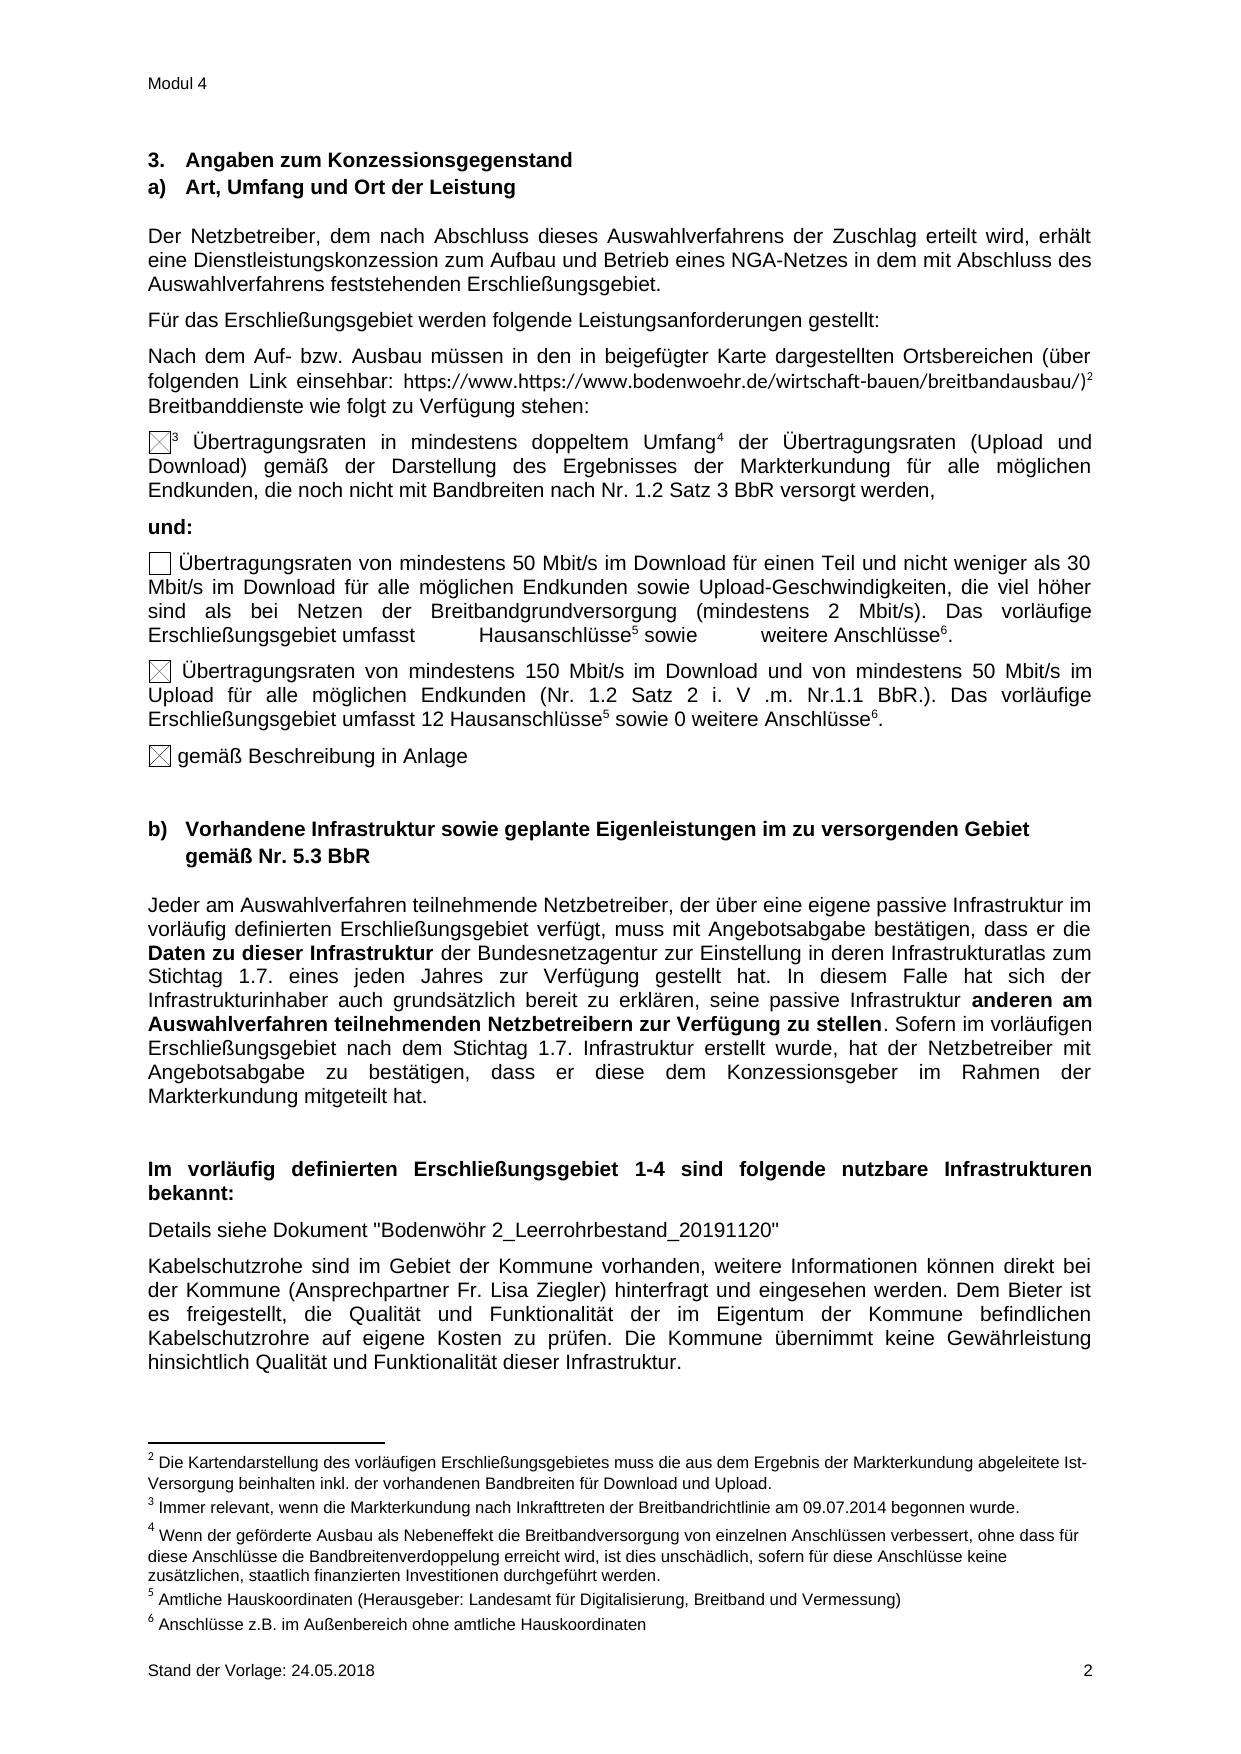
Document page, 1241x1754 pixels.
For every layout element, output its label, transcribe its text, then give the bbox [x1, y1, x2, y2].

text Der Netzbetreiber, dem nach Abschluss dieses Auswahlverfahrens der Zuschlag erteilt wird, erhält eine Dienstleistungskonzession zum Aufbau und Betrieb eines NGA-Netzes in dem mit Abschluss des Auswahlverfahrens feststehenden Erschließungsgebiet. [148, 223, 1093, 295]
text Kabelschutzrohe sind im Gebiet der Kommune vorhanden, weitere Informationen können direkt bei der Kommune (Ansprechpartner Fr. Lisa Ziegler) hinterfragt und eingesehen werden. Dem Bieter ist es freigestellt, die Qualität und Funktionalität der im Eigentum der Kommune befindlichen Kabelschutzrohre auf eigene Kosten zu prüfen. Die Kommune übernimmt keine Gewährleistung hinsichtlich Qualität und Funktionalität dieser Infrastruktur. [148, 1254, 1093, 1374]
list Angaben zum Konzessionsgegenstand [148, 148, 1093, 172]
text gemäß Beschreibung in Anlage [148, 744, 1093, 768]
list Art, Umfang und Ort der Leistung [148, 175, 1093, 199]
text Nach dem Auf- bzw. Ausbau müssen in den in beigefügter Karte dargestellten Ortsbereichen (über folgenden Link einsehbar: https://www.https://www.bodenwoehr.de/wirtschaft-bauen/breitbandausbau/) Breitbanddienste wie folgt zu Verfügung stehen: [148, 344, 1093, 418]
text Für das Erschließungsgebiet werden folgende Leistungsanforderungen gestellt: [148, 308, 1093, 332]
text Jeder am Auswahlverfahren teilnehmende Netzbetreiber, der über eine eigene passive Infrastruktur im vorläufig definierten Erschließungsgebiet verfügt, muss mit Angebotsabgabe bestätigen, dass er die Daten zu dieser Infrastruktur der Bundesnetzagentur zur Einstellung in deren Infrastrukturatlas zum Stichtag 1.7. eines jeden Jahres zur Verfügung gestellt hat. In diesem Falle hat sich der Infrastrukturinhaber auch grundsätzlich bereit zu erklären, seine passive Infrastruktur anderen am Auswahlverfahren teilnehmenden Netzbetreibern zur Verfügung zu stellen. Sofern im vorläufigen Erschließungsgebiet nach dem Stichtag 1.7. Infrastruktur erstellt wurde, hat der Netzbetreiber mit Angebotsabgabe zu bestätigen, dass er diese dem Konzessionsgeber im Rahmen der Markterkundung mitgeteilt hat. [148, 892, 1093, 1108]
text Im vorläufig definierten Erschließungsgebiet 1-4 sind folgende nutzbare Infrastrukturen bekannt: [148, 1157, 1093, 1205]
text und: [148, 514, 1093, 538]
text Übertragungsraten von mindestens 150 Mbit/s im Download und von mindestens 50 Mbit/s im Upload für alle möglichen Endkunden (Nr. 1.2 Satz 2 i. V .m. Nr.1.1 BbR.). Das vorläufige Erschließungsgebiet umfasst 12 Hausanschlüsse5 sowie 0 weitere Anschlüsse6. [148, 659, 1093, 731]
text Übertragungsraten in mindestens doppeltem Umfang der Übertragungsraten (Upload und Download) gemäß der Darstellung des Ergebnisses der Markterkundung für alle möglichen Endkunden, die noch nicht mit Bandbreiten nach Nr. 1.2 Satz 3 BbR versorgt werden, [148, 430, 1093, 502]
text Details siehe Dokument "Bodenwöhr 2_Leerrohrbestand_20191120" [148, 1217, 1093, 1241]
text Übertragungsraten von mindestens 50 Mbit/s im Download für einen Teil und nicht weniger als 30 Mbit/s im Download für alle möglichen Endkunden sowie Upload-Geschwindigkeiten, die viel höher sind als bei Netzen der Breitbandgrundversorgung (mindestens 2 Mbit/s). Das vorläufige Erschließungsgebiet umfasst Hausanschlüsse sowie weitere Anschlüsse. [148, 551, 1093, 647]
list Vorhandene Infrastruktur sowie geplante Eigenleistungen im zu versorgenden Gebiet gemäß Nr. 5.3 BbR [148, 817, 1093, 868]
